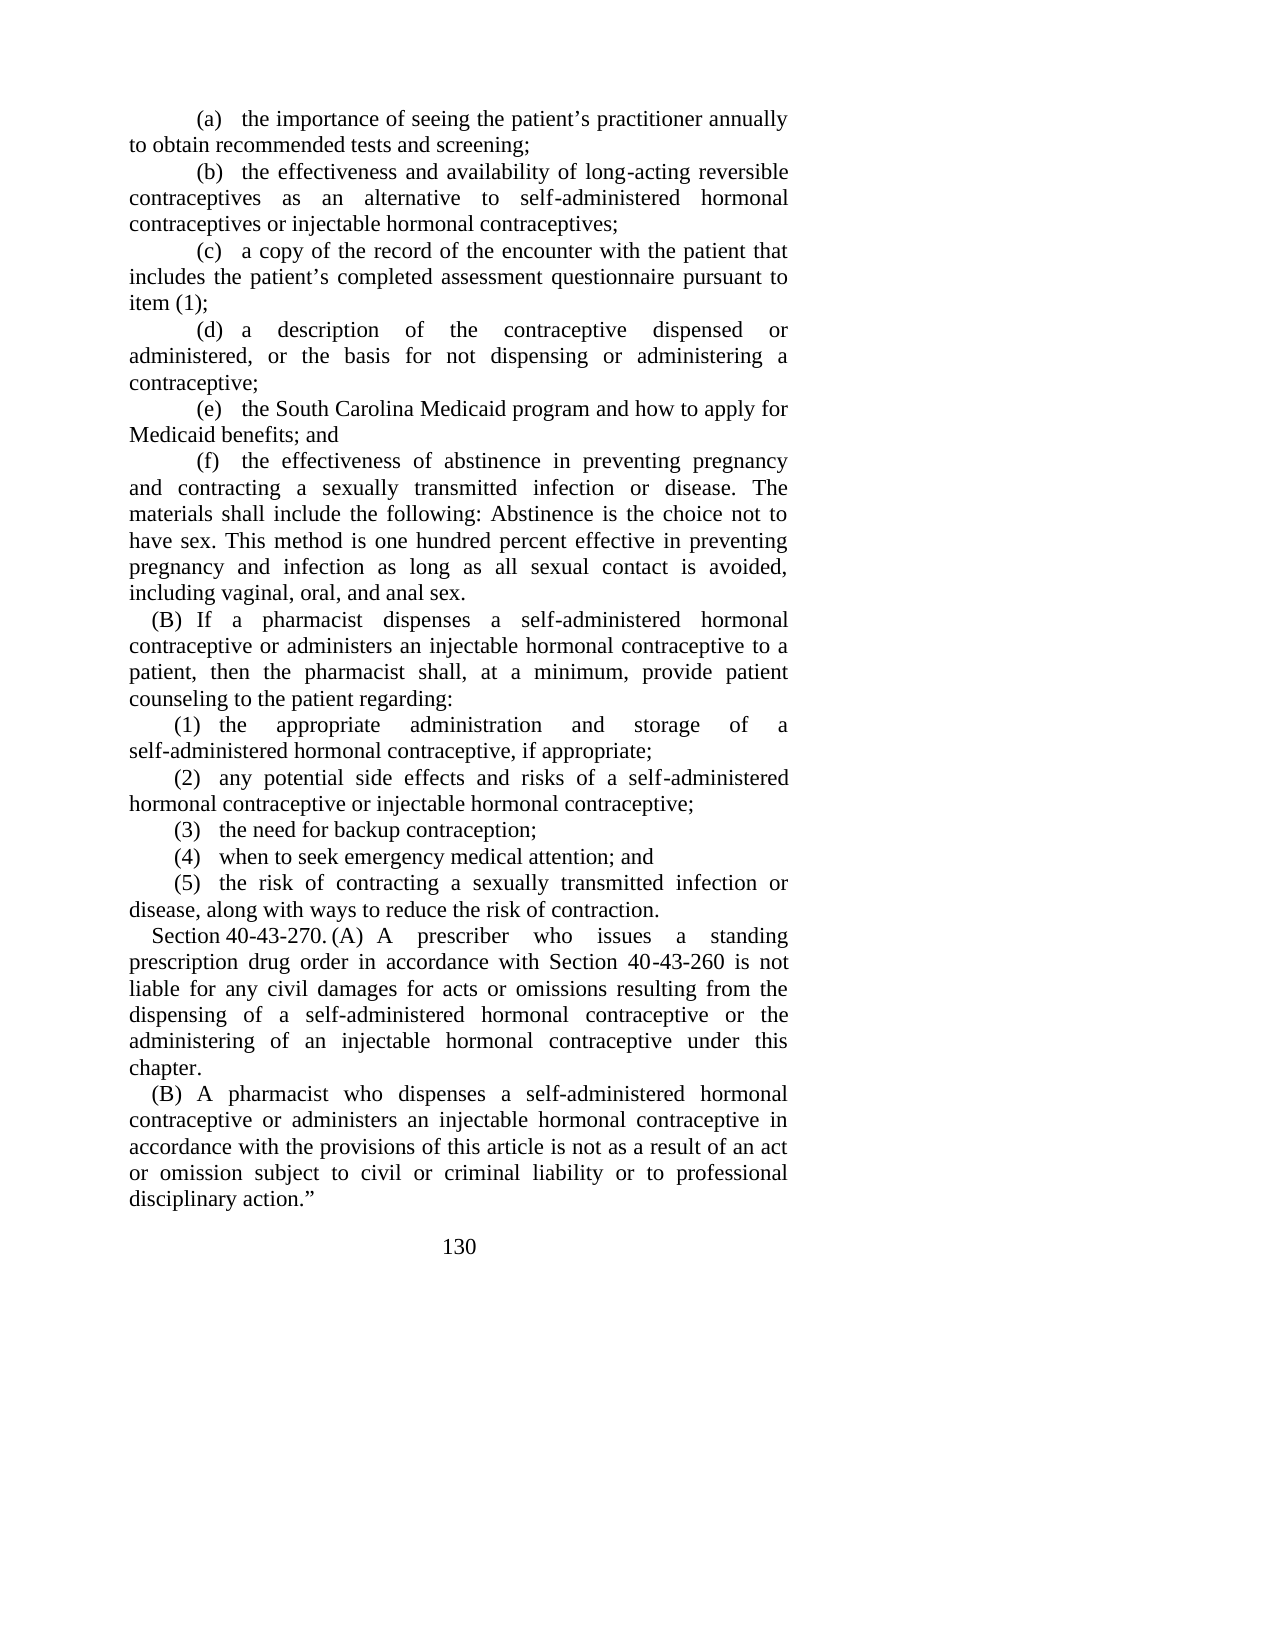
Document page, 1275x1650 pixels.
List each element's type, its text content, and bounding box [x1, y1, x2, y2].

text (c) a copy of the record of the encounter with the patient that includes the patient’s completed assessment questionnaire pursuant to item (1); [129, 237, 789, 316]
text Section 40-43-270. (A) A prescriber who issues a standing prescription drug order in accordance with Section 40-43-260 is not liable for any civil damages for acts or omissions resulting from the dispensing of a self-administered hormonal contraceptive or the administering of an injectable hormonal contraceptive under this chapter. [129, 922, 789, 1080]
text (B) If a pharmacist dispenses a self-administered hormonal contraceptive or administers an injectable hormonal contraceptive to a patient, then the pharmacist shall, at a minimum, provide patient counseling to the patient regarding: [129, 606, 789, 711]
text (a) the importance of seeing the patient’s practitioner annually to obtain recommended tests and screening; [129, 105, 789, 158]
text (4) when to seek emergency medical attention; and [129, 843, 789, 869]
text (2) any potential side effects and risks of a self-administered hormonal contraceptive or injectable hormonal contraceptive; [129, 764, 789, 817]
text (5) the risk of contracting a sexually transmitted infection or disease, along with ways to reduce the risk of contraction. [129, 869, 789, 922]
text (1) the appropriate administration and storage of a self-administered hormonal contraceptive, if appropriate; [129, 711, 789, 764]
text (3) the need for backup contraception; [129, 817, 789, 843]
text (e) the South Carolina Medicaid program and how to apply for Medicaid benefits; and [129, 395, 789, 448]
text (b) the effectiveness and availability of long-acting reversible contraceptives as an alternative to self-administered hormonal contraceptives or injectable hormonal contraceptives; [129, 158, 789, 237]
text (B) A pharmacist who dispenses a self-administered hormonal contraceptive or administers an injectable hormonal contraceptive in accordance with the provisions of this article is not as a result of an act or omission subject to civil or criminal liability or to professional disciplinary action.” [129, 1080, 789, 1212]
text (f) the effectiveness of abstinence in preventing pregnancy and contracting a sexually transmitted infection or disease. The materials shall include the following: Abstinence is the choice not to have sex. This method is one hundred percent effective in preventing pregnancy and infection as long as all sexual contact is avoided, including vaginal, oral, and anal sex. [129, 448, 789, 606]
text (d) a description of the contraceptive dispensed or administered, or the basis for not dispensing or administering a contraceptive; [129, 316, 789, 395]
